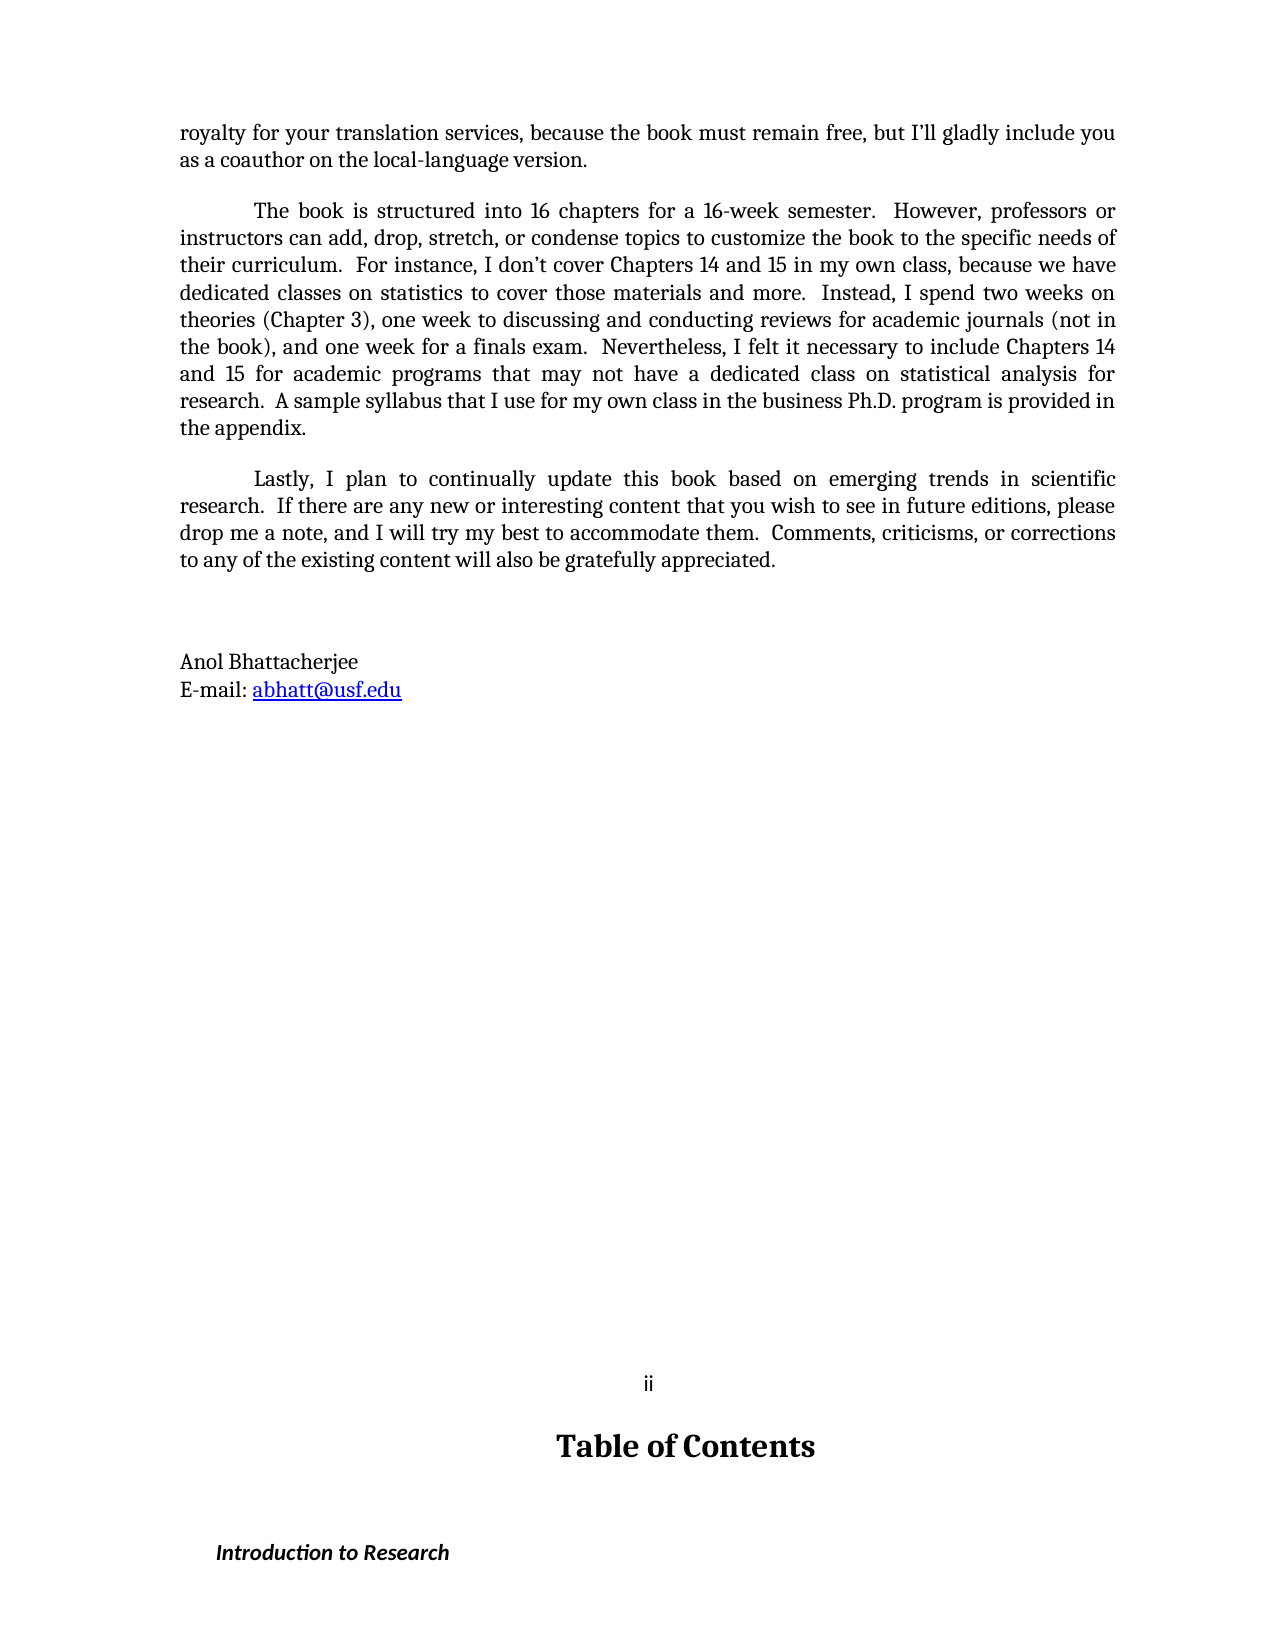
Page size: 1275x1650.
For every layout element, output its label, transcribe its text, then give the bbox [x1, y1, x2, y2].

text The book is structured into 16 chapters for a 16-week semester. However, professors or instructors can add, drop, stretch, or condense topics to customize the book to the specific needs of their curriculum. For instance, I don’t cover Chapters 14 and 15 in my own class, because we have dedicated classes on statistics to cover those materials and more. Instead, I spend two weeks on theories (Chapter 3), one week to discussing and conducting reviews for academic journals (not in the book), and one week for a finals exam. Nevertheless, I felt it necessary to include Chapters 14 and 15 for academic programs that may not have a dedicated class on statistical analysis for research. A sample syllabus that I use for my own class in the business Ph.D. program is provided in the appendix. [179, 198, 1117, 441]
text Anol Bhattacherjee [179, 648, 1146, 675]
text Introduction to Research [216, 1538, 1155, 1566]
text ii [149, 1369, 1147, 1397]
subtitle Table of Contents [239, 1427, 1133, 1466]
text E-mail: abhatt@usf.edu [179, 677, 1155, 703]
text Lastly, I plan to continually update this book based on emerging trends in scientific research. If there are any new or interesting content that you wish to see in future editions, please drop me a note, and I will try my best to accommodate them. Comments, criticisms, or corrections to any of the existing content will also be gratefully appreciated. [179, 466, 1117, 573]
